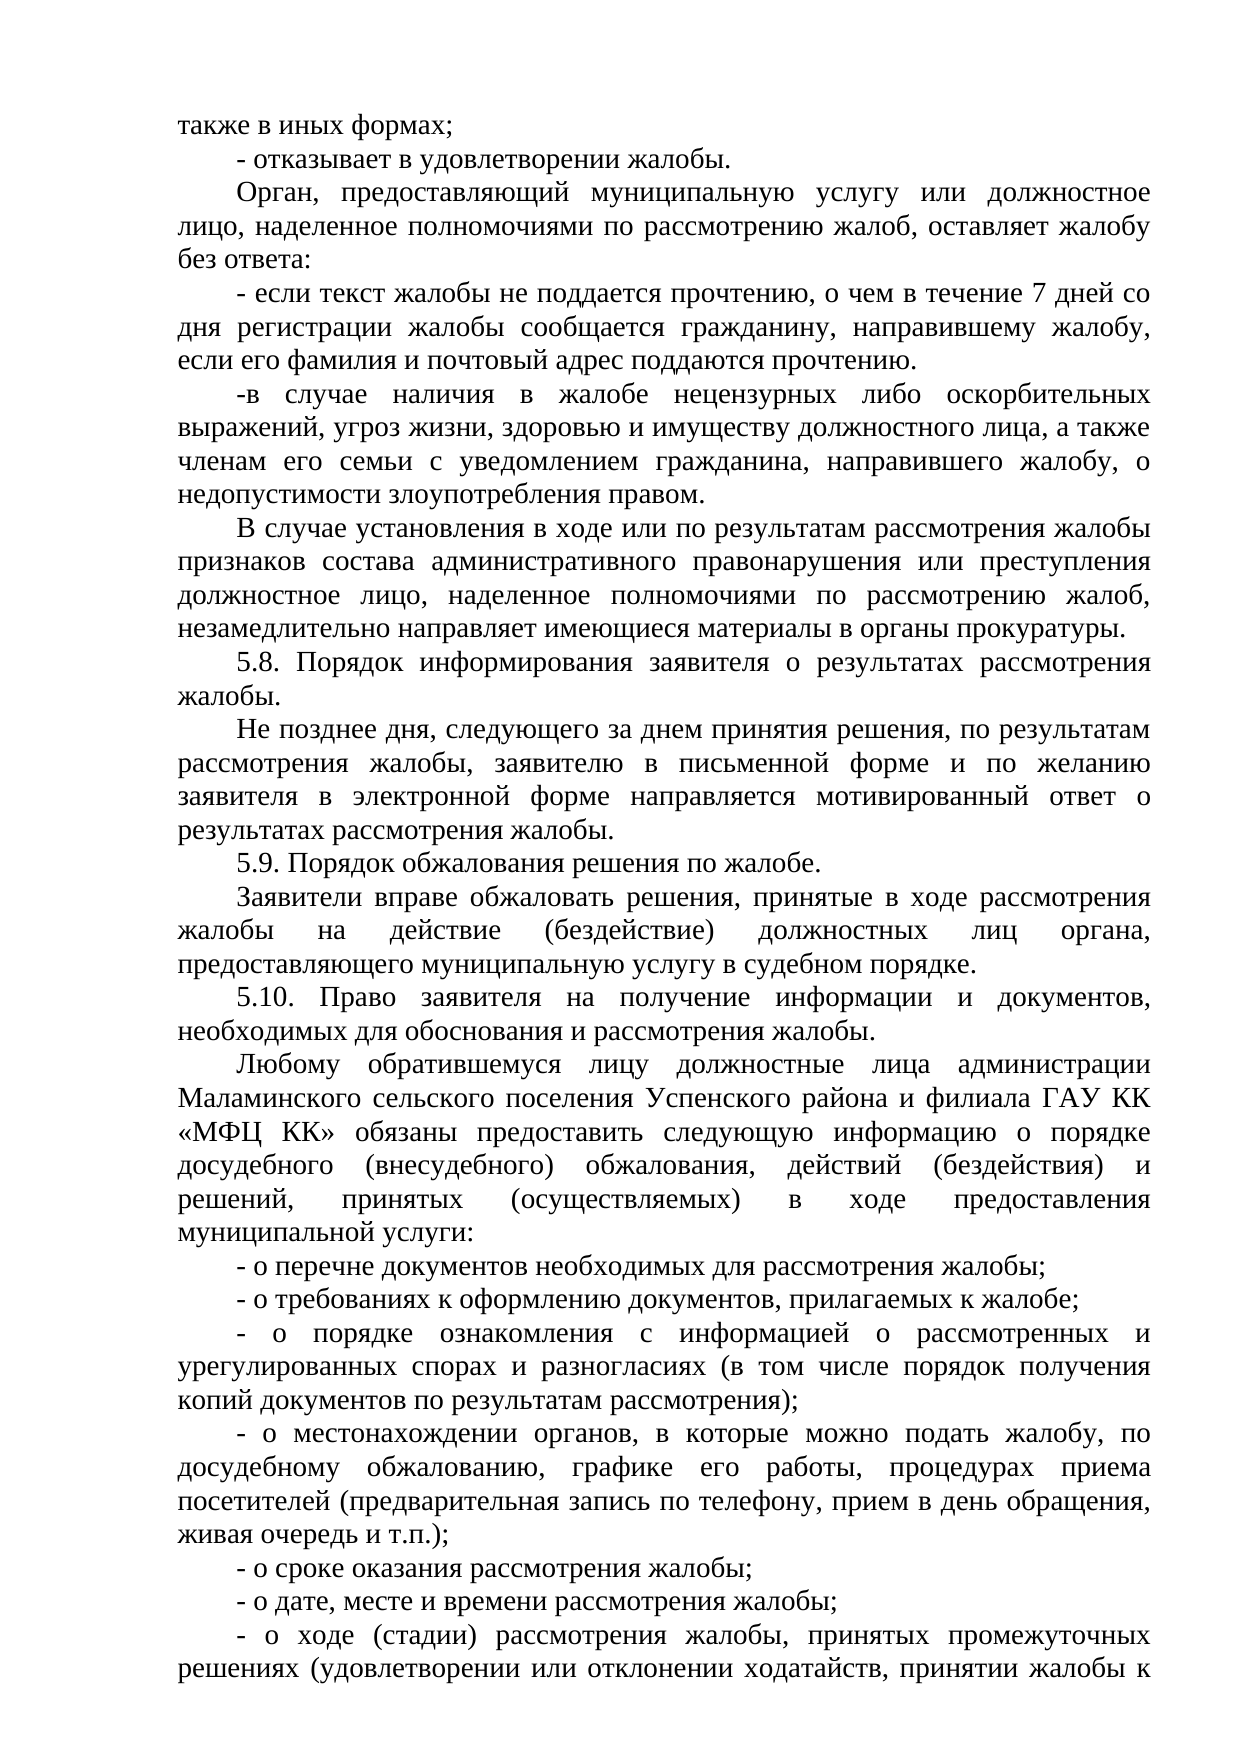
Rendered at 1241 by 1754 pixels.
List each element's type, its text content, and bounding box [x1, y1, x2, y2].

text Любому обратившемуся лицу должностные лица администрации Маламинского сельского поселения Успенского района и филиала ГАУ КК «МФЦ КК» обязаны предоставить следующую информацию о порядке досудебного (внесудебного) обжалования, действий (бездействия) и решений, принятых (осуществляемых) в ходе предоставления муниципальной услуги: [177, 1047, 1152, 1248]
text - отказывает в удовлетворении жалобы. [177, 141, 1152, 174]
text Заявители вправе обжаловать решения, принятые в ходе рассмотрения жалобы на действие (бездействие) должностных лиц органа, предоставляющего муниципальную услугу в судебном порядке. [177, 879, 1152, 979]
text 5.9. Порядок обжалования решения по жалобе. [177, 845, 1152, 879]
text 5.10. Право заявителя на получение информации и документов, необходимых для обоснования и рассмотрения жалобы. [177, 979, 1152, 1047]
text - о сроке оказания рассмотрения жалобы; [177, 1550, 1152, 1583]
text Орган, предоставляющий муниципальную услугу или должностное лицо, наделенное полномочиями по рассмотрению жалоб, оставляет жалобу без ответа: [177, 174, 1152, 275]
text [177, 107, 1152, 141]
text - о требованиях к оформлению документов, прилагаемых к жалобе; [177, 1281, 1152, 1315]
text В случае установления в ходе или по результатам рассмотрения жалобы признаков состава административного правонарушения или преступления должностное лицо, наделенное полномочиями по рассмотрению жалоб, незамедлительно направляет имеющиеся материалы в органы прокуратуры. [177, 510, 1152, 644]
text -в случае наличия в жалобе нецензурных либо оскорбительных выражений, угроз жизни, здоровью и имуществу должностного лица, а также членам его семьи с уведомлением гражданина, направившего жалобу, о недопустимости злоупотребления правом. [177, 376, 1152, 510]
text - если текст жалобы не поддается прочтению, о чем в течение 7 дней со дня регистрации жалобы сообщается гражданину, направившему жалобу, если его фамилия и почтовый адрес поддаются прочтению. [177, 275, 1152, 376]
text Не позднее дня, следующего за днем принятия решения, по результатам рассмотрения жалобы, заявителю в письменной форме и по желанию заявителя в электронной форме направляется мотивированный ответ о результатах рассмотрения жалобы. [177, 711, 1152, 845]
text - о перечне документов необходимых для рассмотрения жалобы; [177, 1248, 1152, 1281]
text - о дате, месте и времени рассмотрения жалобы; [177, 1583, 1152, 1617]
text - о местонахождении органов, в которые можно подать жалобу, по досудебному обжалованию, графике его работы, процедурах приема посетителей (предварительная запись по телефону, прием в день обращения, живая очередь и т.п.); [177, 1416, 1152, 1550]
text 5.8. Порядок информирования заявителя о результатах рассмотрения жалобы. [177, 644, 1152, 711]
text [177, 1617, 1152, 1684]
text - о порядке ознакомления с информацией о рассмотренных и урегулированных спорах и разногласиях (в том числе порядок получения копий документов по результатам рассмотрения); [177, 1315, 1152, 1416]
